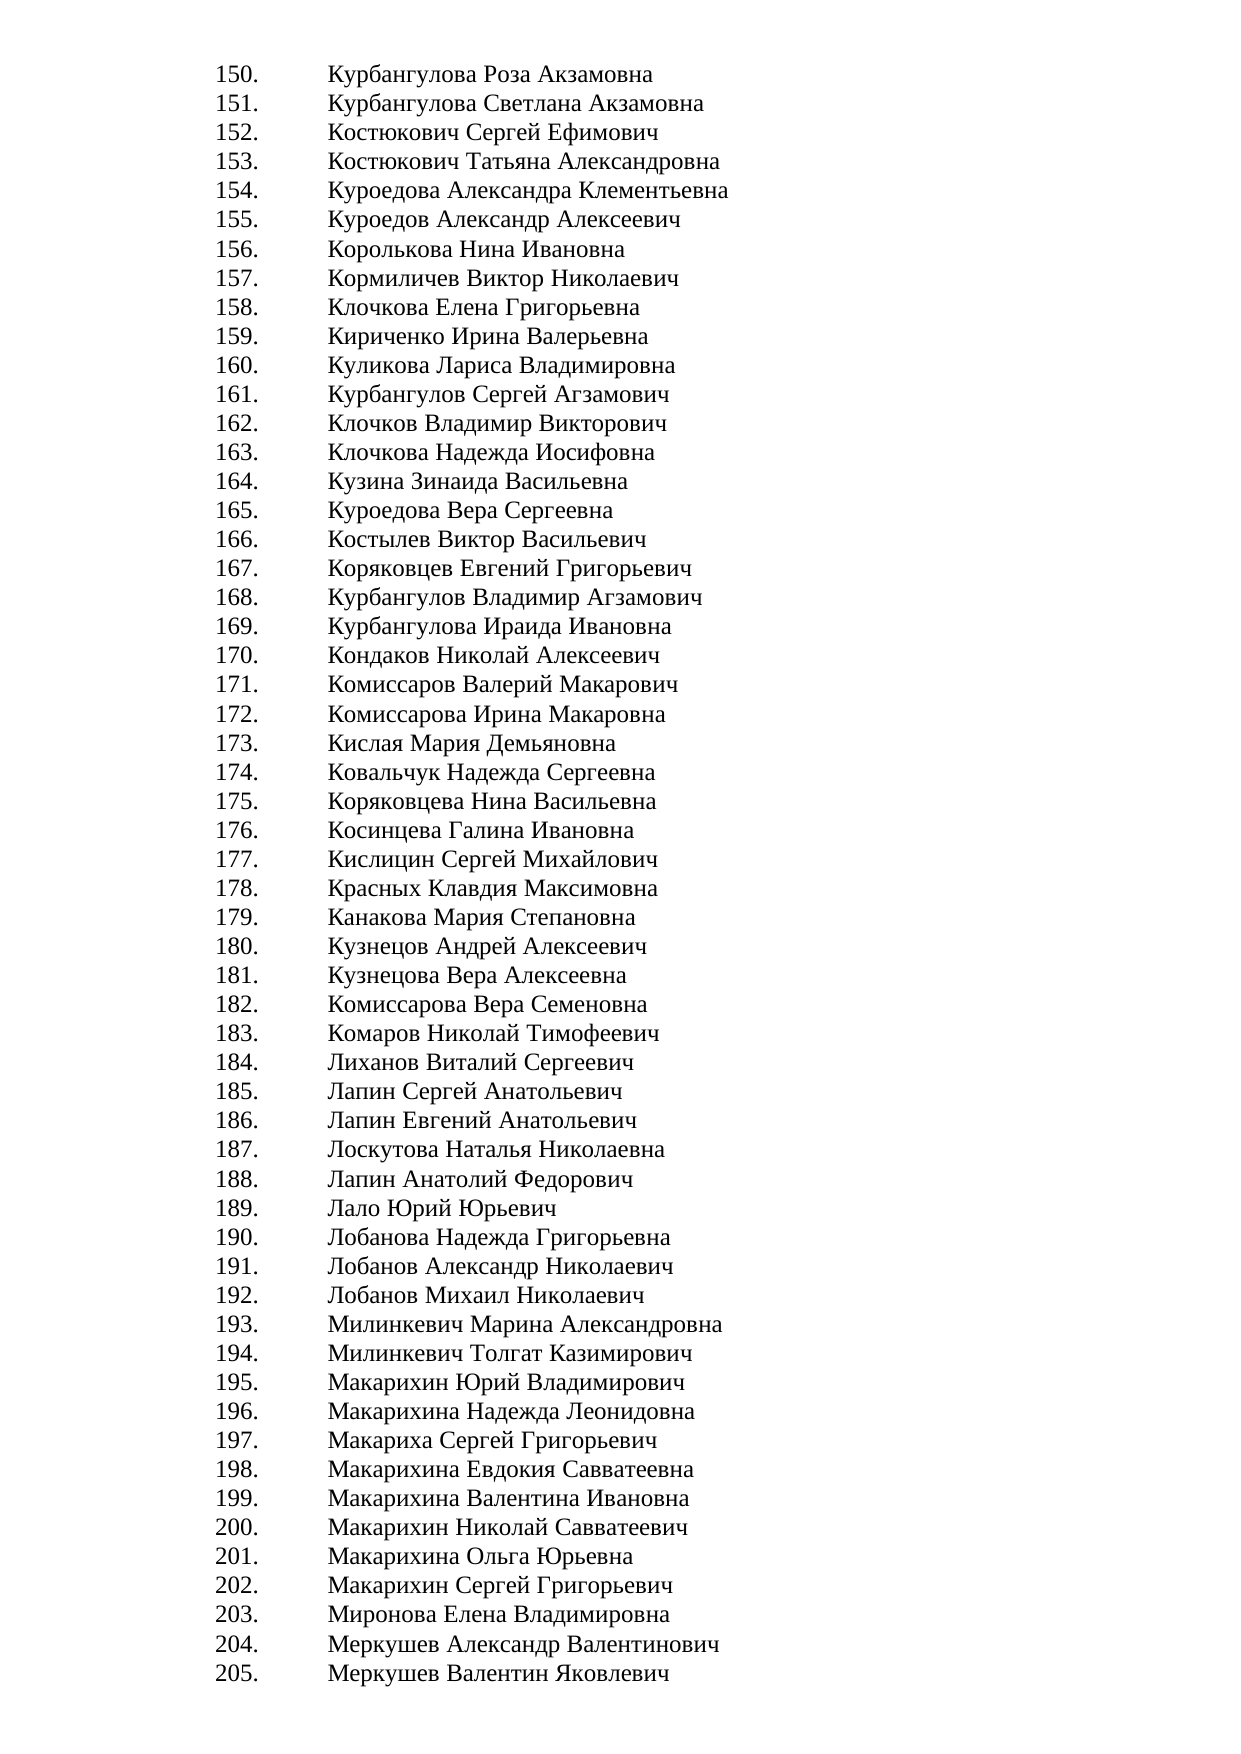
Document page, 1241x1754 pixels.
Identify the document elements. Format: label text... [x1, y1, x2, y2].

list Комаров Николай Тимофеевич [215, 1018, 1181, 1047]
list Кузина Зинаида Васильевна [215, 466, 1181, 495]
list Клочкова Надежда Иосифовна [215, 437, 1181, 466]
list Макарихин Юрий Владимирович [215, 1367, 1181, 1396]
list Макарихин Сергей Григорьевич [215, 1570, 1181, 1599]
list Лиханов Виталий Сергеевич [215, 1047, 1181, 1076]
list Ковальчук Надежда Сергеевна [215, 757, 1181, 786]
list Куроедов Александр Алексеевич [215, 204, 1181, 233]
list Лобанов Михаил Николаевич [215, 1280, 1181, 1309]
list Меркушев Валентин Яковлевич [215, 1657, 1181, 1687]
list Макарихина Надежда Леонидовна [215, 1396, 1181, 1425]
list Лало Юрий Юрьевич [215, 1192, 1181, 1222]
list Коряковцев Евгений Григорьевич [215, 553, 1181, 582]
list Кормиличев Виктор Николаевич [215, 262, 1181, 292]
list Курбангулов Сергей Агзамович [215, 379, 1181, 408]
list Лобанова Надежда Григорьевна [215, 1222, 1181, 1251]
list Костюкович Татьяна Александровна [215, 146, 1181, 175]
list Кондаков Николай Алексеевич [215, 640, 1181, 669]
list Куроедова Александра Клементьевна [215, 175, 1181, 204]
list Меркушев Александр Валентинович [215, 1628, 1181, 1657]
list Куроедова Вера Сергеевна [215, 495, 1181, 524]
list Косинцева Галина Ивановна [215, 815, 1181, 844]
list Комиссаров Валерий Макарович [215, 669, 1181, 698]
list Курбангулова Светлана Акзамовна [215, 88, 1181, 117]
list Кузнецова Вера Алексеевна [215, 960, 1181, 989]
list Канакова Мария Степановна [215, 902, 1181, 931]
list Кузнецов Андрей Алексеевич [215, 931, 1181, 960]
list Коряковцева Нина Васильевна [215, 786, 1181, 815]
list Макарихина Ольга Юрьевна [215, 1541, 1181, 1570]
list Макариха Сергей Григорьевич [215, 1425, 1181, 1454]
list Лапин Евгений Анатольевич [215, 1105, 1181, 1134]
list Кириченко Ирина Валерьевна [215, 321, 1181, 350]
list Лапин Сергей Анатольевич [215, 1076, 1181, 1105]
list Клочков Владимир Викторович [215, 408, 1181, 437]
list Королькова Нина Ивановна [215, 233, 1181, 262]
list Курбангулова Роза Акзамовна [215, 59, 1181, 88]
list Красных Клавдия Максимовна [215, 873, 1181, 902]
list Лоскутова Наталья Николаевна [215, 1134, 1181, 1163]
list Миронова Елена Владимировна [215, 1599, 1181, 1628]
list Комиссарова Вера Семеновна [215, 989, 1181, 1018]
list Макарихин Николай Савватеевич [215, 1512, 1181, 1541]
list Костылев Виктор Васильевич [215, 524, 1181, 553]
list Комиссарова Ирина Макаровна [215, 698, 1181, 727]
list Кислицин Сергей Михайлович [215, 844, 1181, 873]
list Лобанов Александр Николаевич [215, 1251, 1181, 1280]
list Куликова Лариса Владимировна [215, 350, 1181, 379]
list Костюкович Сергей Ефимович [215, 117, 1181, 146]
list Макарихина Евдокия Савватеевна [215, 1454, 1181, 1483]
list Милинкевич Марина Александровна [215, 1309, 1181, 1338]
list Милинкевич Толгат Казимирович [215, 1338, 1181, 1367]
list Кислая Мария Демьяновна [215, 727, 1181, 757]
list Клочкова Елена Григорьевна [215, 292, 1181, 321]
list Курбангулова Ираида Ивановна [215, 611, 1181, 640]
list Макарихина Валентина Ивановна [215, 1483, 1181, 1512]
list Лапин Анатолий Федорович [215, 1163, 1181, 1192]
list Курбангулов Владимир Агзамович [215, 582, 1181, 611]
